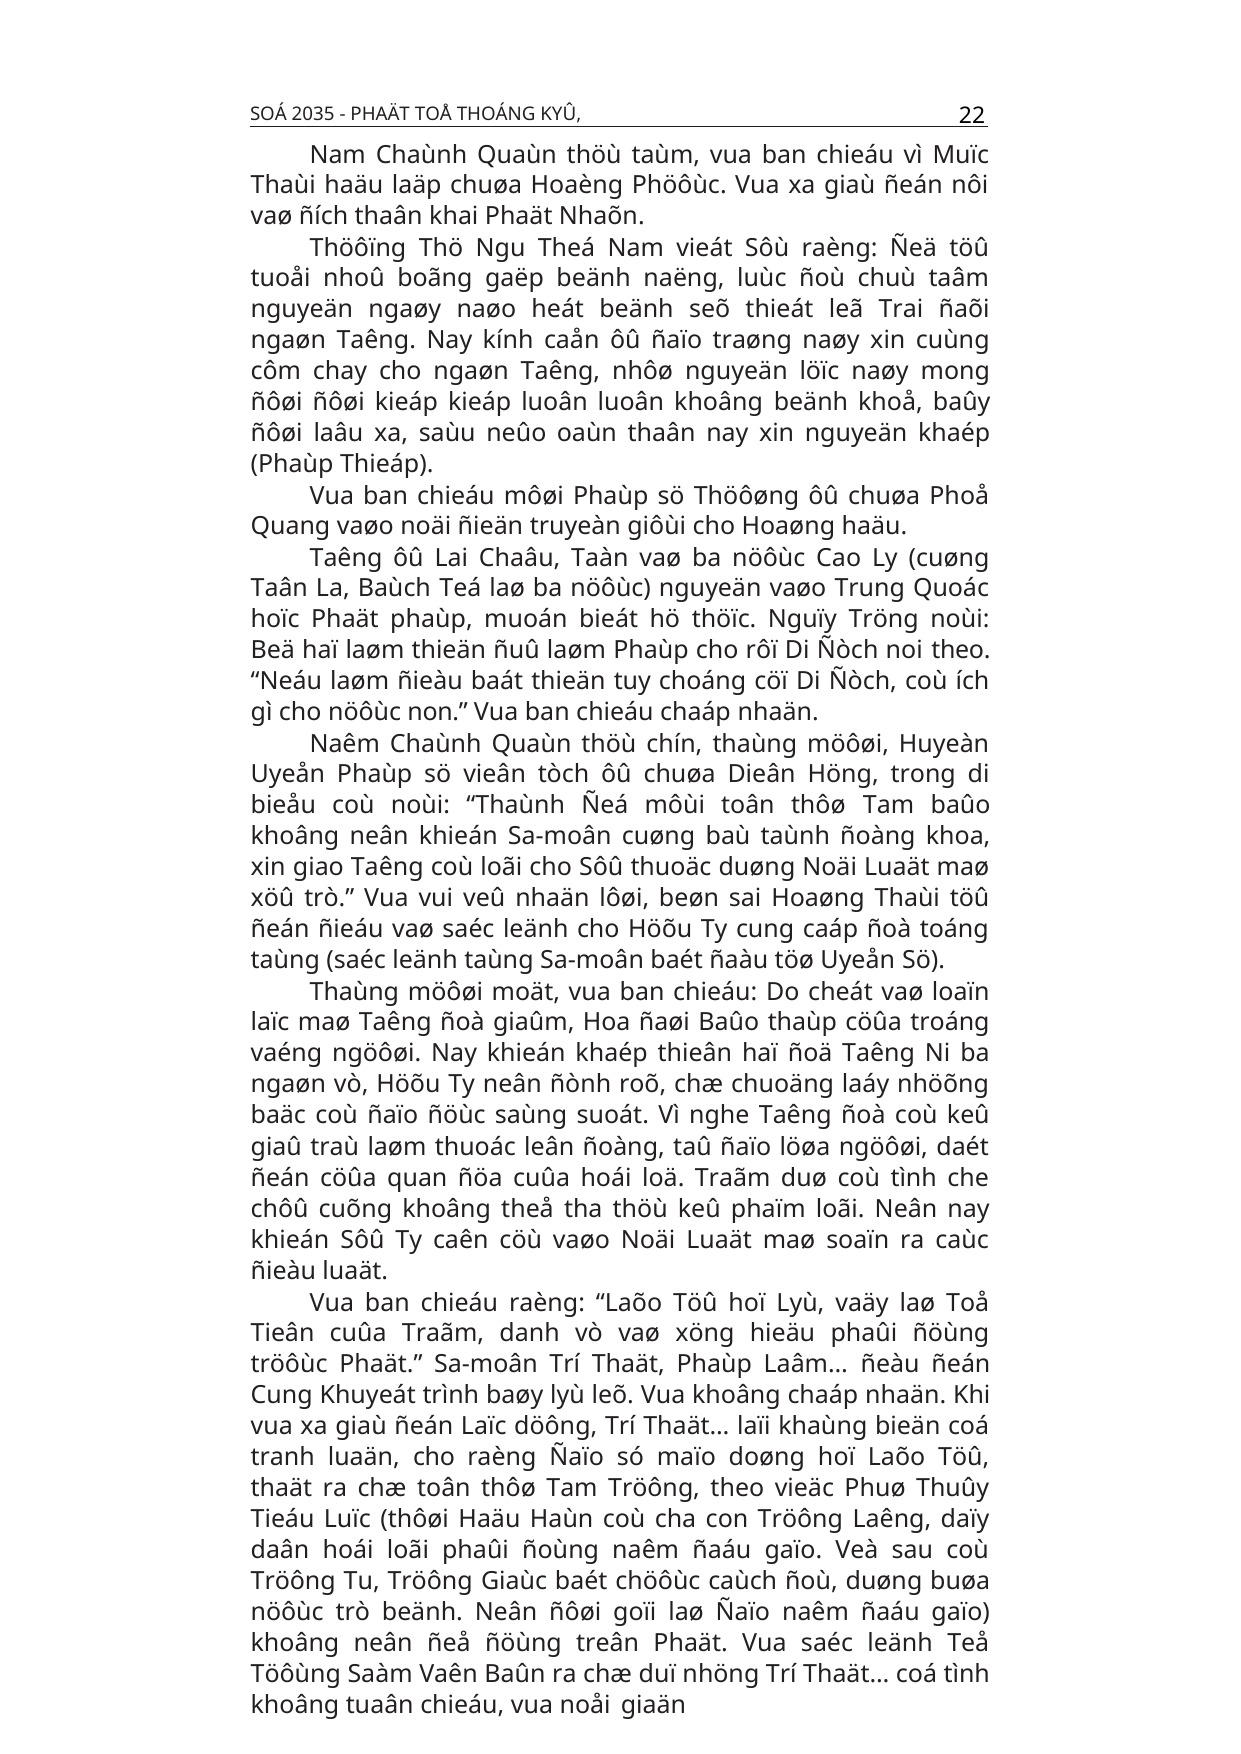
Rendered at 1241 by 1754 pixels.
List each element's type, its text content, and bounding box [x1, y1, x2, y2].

text Thöôïng Thö Ngu Theá Nam vieát Sôù raèng: Ñeä töû tuoåi nhoû boãng gaëp beänh naëng, luùc ñoù chuù taâm nguyeän ngaøy naøo heát beänh seõ thieát leã Trai ñaõi ngaøn Taêng. Nay kính caån ôû ñaïo traøng naøy xin cuùng côm chay cho ngaøn Taêng, nhôø nguyeän löïc naøy mong ñôøi ñôøi kieáp kieáp luoân luoân khoâng beänh khoå, baûy ñôøi laâu xa, saùu neûo oaùn thaân nay xin nguyeän khaép (Phaùp Thieáp). [250, 231, 990, 480]
text Nam Chaùnh Quaùn thöù taùm, vua ban chieáu vì Muïc Thaùi haäu laäp chuøa Hoaèng Phöôùc. Vua xa giaù ñeán nôi vaø ñích thaân khai Phaät Nhaõn. [250, 138, 990, 231]
text Naêm Chaùnh Quaùn thöù chín, thaùng möôøi, Huyeàn Uyeån Phaùp sö vieân tòch ôû chuøa Dieân Höng, trong di bieåu coù noùi: “Thaùnh Ñeá môùi toân thôø Tam baûo khoâng neân khieán Sa-moân cuøng baù taùnh ñoàng khoa, xin giao Taêng coù loãi cho Sôû thuoäc duøng Noäi Luaät maø xöû trò.” Vua vui veû nhaän lôøi, beøn sai Hoaøng Thaùi töû ñeán ñieáu vaø saéc leänh cho Höõu Ty cung caáp ñoà toáng taùng (saéc leänh taùng Sa-moân baét ñaàu töø Uyeån Sö). [250, 728, 990, 976]
text Thaùng möôøi moät, vua ban chieáu: Do cheát vaø loaïn laïc maø Taêng ñoà giaûm, Hoa ñaøi Baûo thaùp cöûa troáng vaéng ngöôøi. Nay khieán khaép thieân haï ñoä Taêng Ni ba ngaøn vò, Höõu Ty neân ñònh roõ, chæ chuoäng laáy nhöõng baäc coù ñaïo ñöùc saùng suoát. Vì nghe Taêng ñoà coù keû giaû traù laøm thuoác leân ñoàng, taû ñaïo löøa ngöôøi, daét ñeán cöûa quan ñöa cuûa hoái loä. Traãm duø coù tình che chôû cuõng khoâng theå tha thöù keû phaïm loãi. Neân nay khieán Sôû Ty caên cöù vaøo Noäi Luaät maø soaïn ra caùc ñieàu luaät. [250, 976, 990, 1286]
text Vua ban chieáu môøi Phaùp sö Thöôøng ôû chuøa Phoå Quang vaøo noäi ñieän truyeàn giôùi cho Hoaøng haäu. [250, 480, 989, 542]
text Taêng ôû Lai Chaâu, Taàn vaø ba nöôùc Cao Ly (cuøng Taân La, Baùch Teá laø ba nöôùc) nguyeän vaøo Trung Quoác hoïc Phaät phaùp, muoán bieát hö thöïc. Nguïy Tröng noùi: Beä haï laøm thieän ñuû laøm Phaùp cho rôï Di Ñòch noi theo. “Neáu laøm ñieàu baát thieän tuy choáng cöï Di Ñòch, coù ích gì cho nöôùc non.” Vua ban chieáu chaáp nhaän. [250, 542, 990, 728]
text Vua ban chieáu raèng: “Laõo Töû hoï Lyù, vaäy laø Toå Tieân cuûa Traãm, danh vò vaø xöng hieäu phaûi ñöùng tröôùc Phaät.” Sa-moân Trí Thaät, Phaùp Laâm… ñeàu ñeán Cung Khuyeát trình baøy lyù leõ. Vua khoâng chaáp nhaän. Khi vua xa giaù ñeán Laïc döông, Trí Thaät… laïi khaùng bieän coá tranh luaän, cho raèng Ñaïo só maïo doøng hoï Laõo Töû, thaät ra chæ toân thôø Tam Tröông, theo vieäc Phuø Thuûy Tieáu Luïc (thôøi Haäu Haùn coù cha con Tröông Laêng, daïy daân hoái loãi phaûi ñoùng naêm ñaáu gaïo. Veà sau coù Tröông Tu, Tröông Giaùc baét chöôùc caùch ñoù, duøng buøa nöôùc trò beänh. Neân ñôøi goïi laø Ñaïo naêm ñaáu gaïo) khoâng neân ñeå ñöùng treân Phaät. Vua saéc leänh Teå Töôùng Saàm Vaên Baûn ra chæ duï nhöng Trí Thaät… coá tình khoâng tuaân chieáu, vua noåi giaän [250, 1286, 990, 1721]
